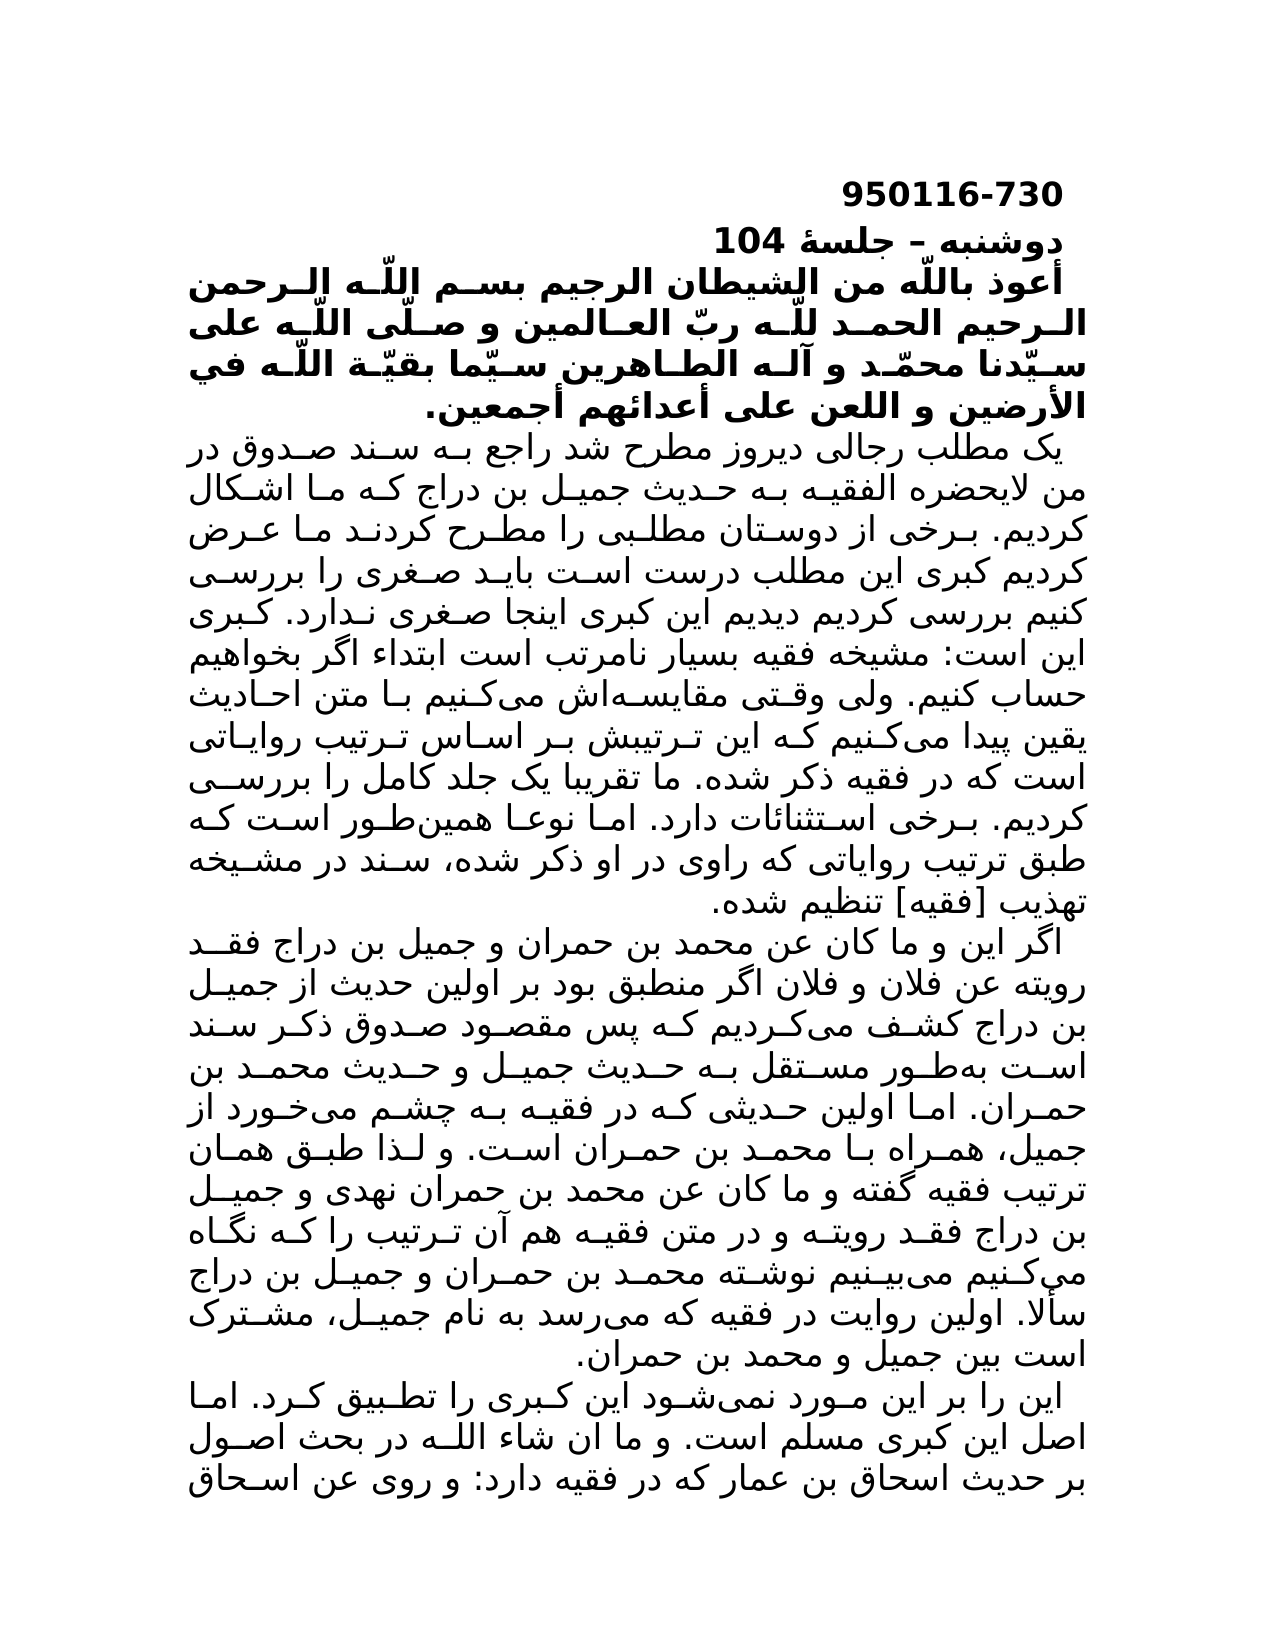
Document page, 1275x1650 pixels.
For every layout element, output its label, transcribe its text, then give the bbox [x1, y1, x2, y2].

text اگر این و ما کان عن محمد بن حمران و جمیل بن دراج فقد رویته عن فلان و فلان اگر منطبق بود بر اولین حدیث از جمیل بن دراج کشف می‌کردیم که پس مقصود صدوق ذکر سند است به‌طور مستقل به حدیث جمیل و حدیث محمد بن حمران. اما اولین حدیثی که در فقیه به چشم می‌خورد از جمیل، همراه با محمد بن حمران است. و لذا طبق همان ترتیب فقیه گفته و ما کان عن محمد بن حمران نهدی و جمیل بن دراج فقد رویته و در متن فقیه هم آن ترتیب را که نگاه می‌کنیم می‌بینیم نوشته محمد بن حمران و جمیل بن دراج سألا. اولین روایت در فقیه که می‌رسد به نام جمیل، مشترک است بین جمیل و محمد بن حمران. [187, 921, 1087, 1375]
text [187, 1375, 1087, 1499]
text یک مطلب رجالی دیروز مطرح شد راجع به سند صدوق در من لایحضره الفقیه به حدیث جمیل بن دراج که ما اشکال کردیم. برخی از دوستان مطلبی را مطرح کردند ما عرض کردیم کبری این مطلب درست است باید صغری را بررسی کنیم بررسی کردیم دیدیم این کبری اینجا صغری ندارد. کبری این است: مشیخه فقیه بسیار نامرتب است ابتداء اگر بخواهیم حساب کنیم. ولی وقتی مقایسه‌اش می‌کنیم با متن احادیث یقین پیدا می‌کنیم که این ترتیبش بر اساس ترتیب روایاتی است که در فقیه ذکر شده. ما تقریبا یک جلد کامل را بررسی کردیم. برخی استثنائات دارد. اما نوعا همین‌طور است که طبق ترتیب روایاتی که راوی در او ذکر شده، سند در مشیخه تهذیب [فقیه] تنظیم شده. [187, 426, 1087, 921]
subtitle 950116-730 [187, 175, 1087, 214]
text أعوذ باللّه من الشیطان الرجیم بسم اللّه الرحمن الرحیم الحمد للّه ربّ العالمین و صلّی اللّه علی سیّدنا محمّد و آله الطاهرین سیّما بقیّة اللّه في الأرضین و اللعن علی أعدائهم أجمعین. [187, 261, 1087, 426]
text ‌‌‌‌‌‌‌‌‌دو‌شنبه – جلسۀ 104 [187, 220, 1087, 261]
